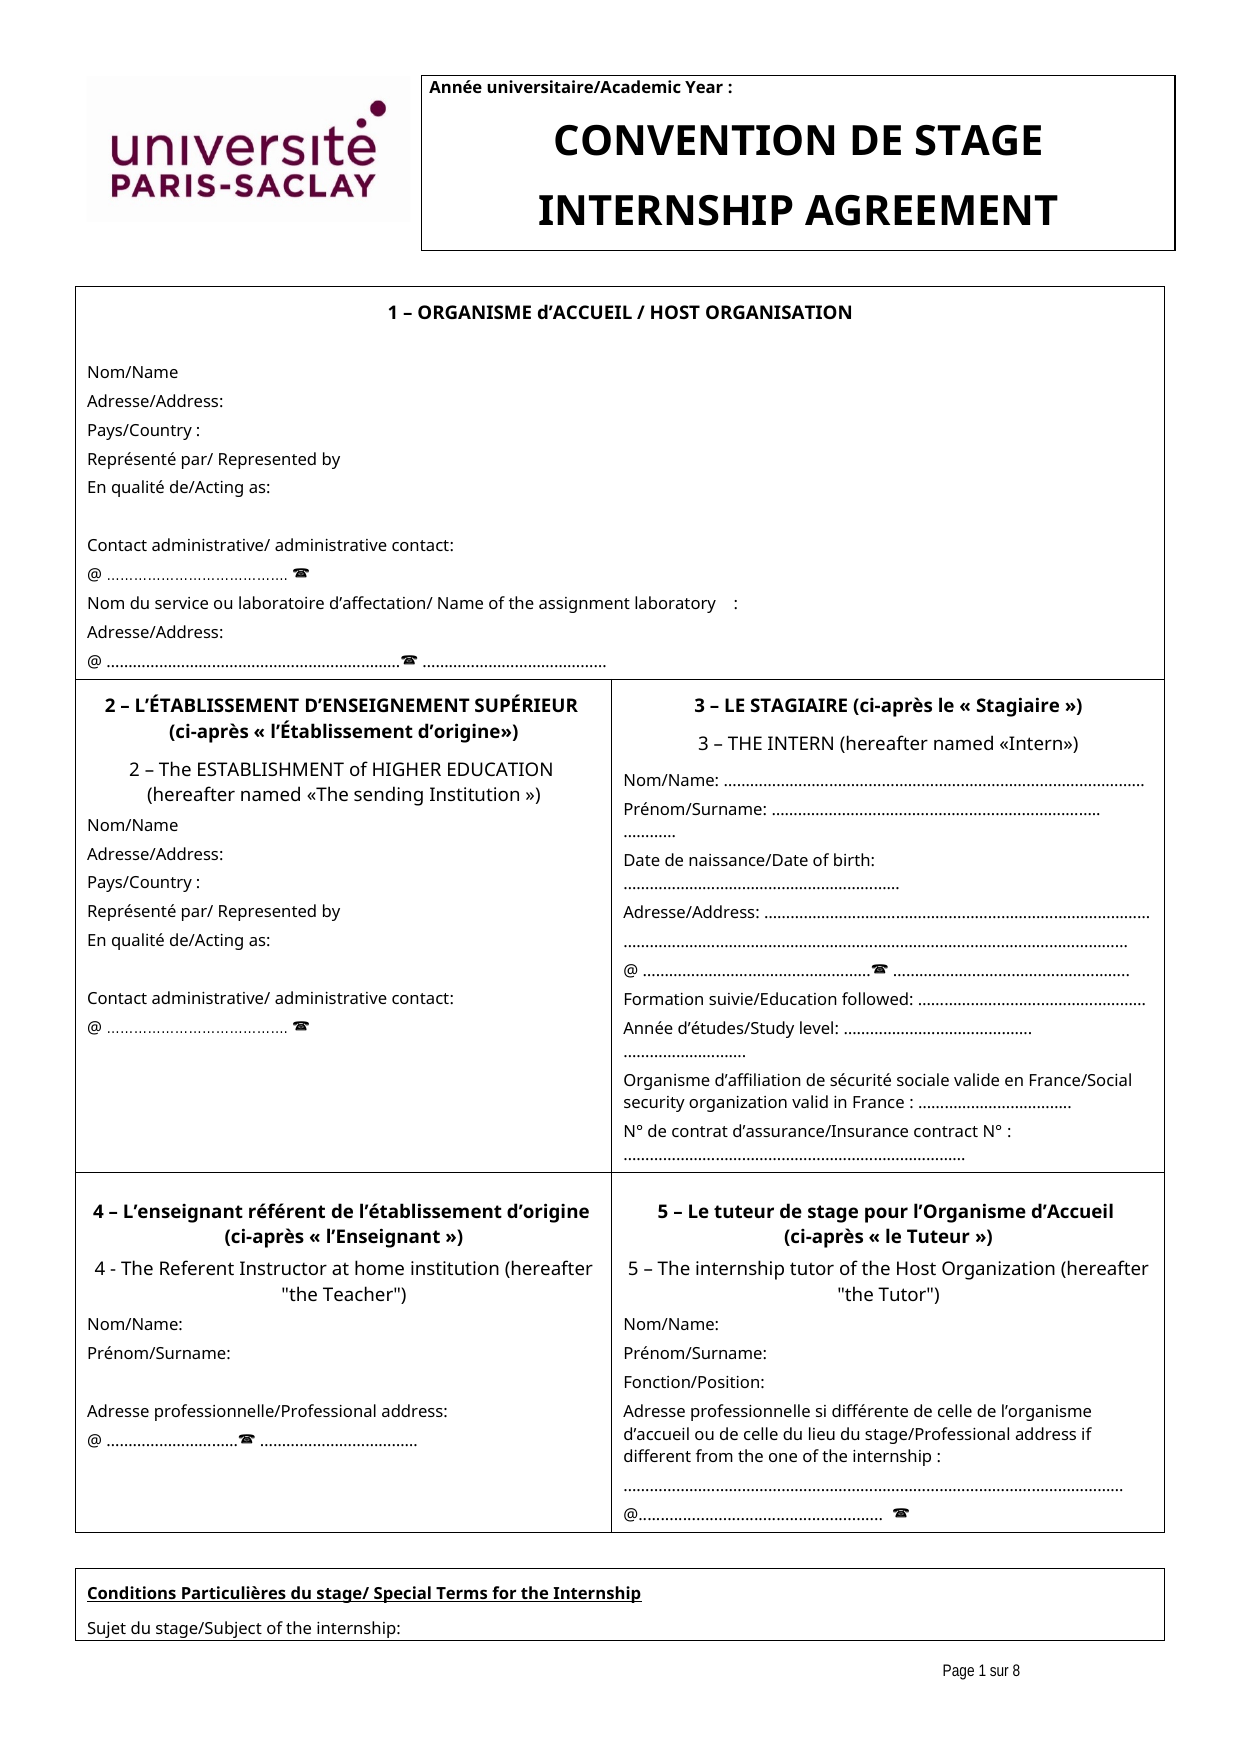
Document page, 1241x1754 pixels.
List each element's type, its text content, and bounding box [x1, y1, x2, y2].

table_header Année universitaire/Academic Year : CONVENTION DE STAGE INTERNSHIP AGREEMENT [422, 76, 1174, 250]
table_header 1 – ORGANISME d’ACCUEIL / HOST ORGANISATION Nom/Name Adresse/Address: Pays/Country : Représenté par/ Represented by En qualité de/Acting as: Contact administrative/ administrative contact: @ …………………………………. Nom du service ou laboratoire d’affectation/ Name of the assignment laboratory : Adresse/Address: @ …………………………….…………………………… …………………………………… [76, 287, 1164, 679]
table_cell 5 – Le tuteur de stage pour l’Organisme d’Accueil (ci-après « le Tuteur ») 5 – The internship tutor of the Host Organization (hereafter "the Tutor") Nom/Name: Prénom/Surname: Fonction/Position: Adresse professionnelle si différente de celle de l’organisme d’accueil ou de celle du lieu du stage/Professional address if different from the one of the internship : …………………………………………………………………………………………………… @....................................................... [612, 1173, 1164, 1532]
table_cell 4 – L’enseignant référent de l’établissement d’origine (ci-après « l’Enseignant ») 4 - The Referent Instructor at home institution (hereafter "the Teacher") Nom/Name: Prénom/Surname: Adresse professionnelle/Professional address: @ ………………………… ……………………………… [76, 1173, 611, 1532]
picture [86, 76, 411, 222]
table_cell 3 – LE STAGIAIRE (ci-après le « Stagiaire ») 3 – THE INTERN (hereafter named «Intern») Nom/Name: …………………………………………………………………………………… Prénom/Surname: ………………………………………………………….……..………… Date de naissance/Date of birth: ……………………………………………………… Adresse/Address: …………………………………………………………….……………… …………………………………………………………………….……………………………… @ ………………………….………………… …………………………….……………….. Formation suivie/Education followed: ……………………….…………………… Année d’études/Study level: …………………………………….………………………. Organisme d’affiliation de sécurité sociale valide en France/Social security organization valid in France : …………………………….. N° de contrat d’assurance/Insurance contract N° : …………………………………………………………………… [612, 680, 1164, 1172]
table_header [75, 75, 421, 250]
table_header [76, 1569, 1164, 1639]
table_cell 2 – L’ÉTABLISSEMENT D’ENSEIGNEMENT SUPÉRIEUR (ci-après « l’Établissement d’origine») 2 – The ESTABLISHMENT of HIGHER EDUCATION (hereafter named «The sending Institution ») Nom/Name Adresse/Address: Pays/Country : Représenté par/ Represented by En qualité de/Acting as: Contact administrative/ administrative contact: @ …………………………………. [76, 680, 611, 1172]
